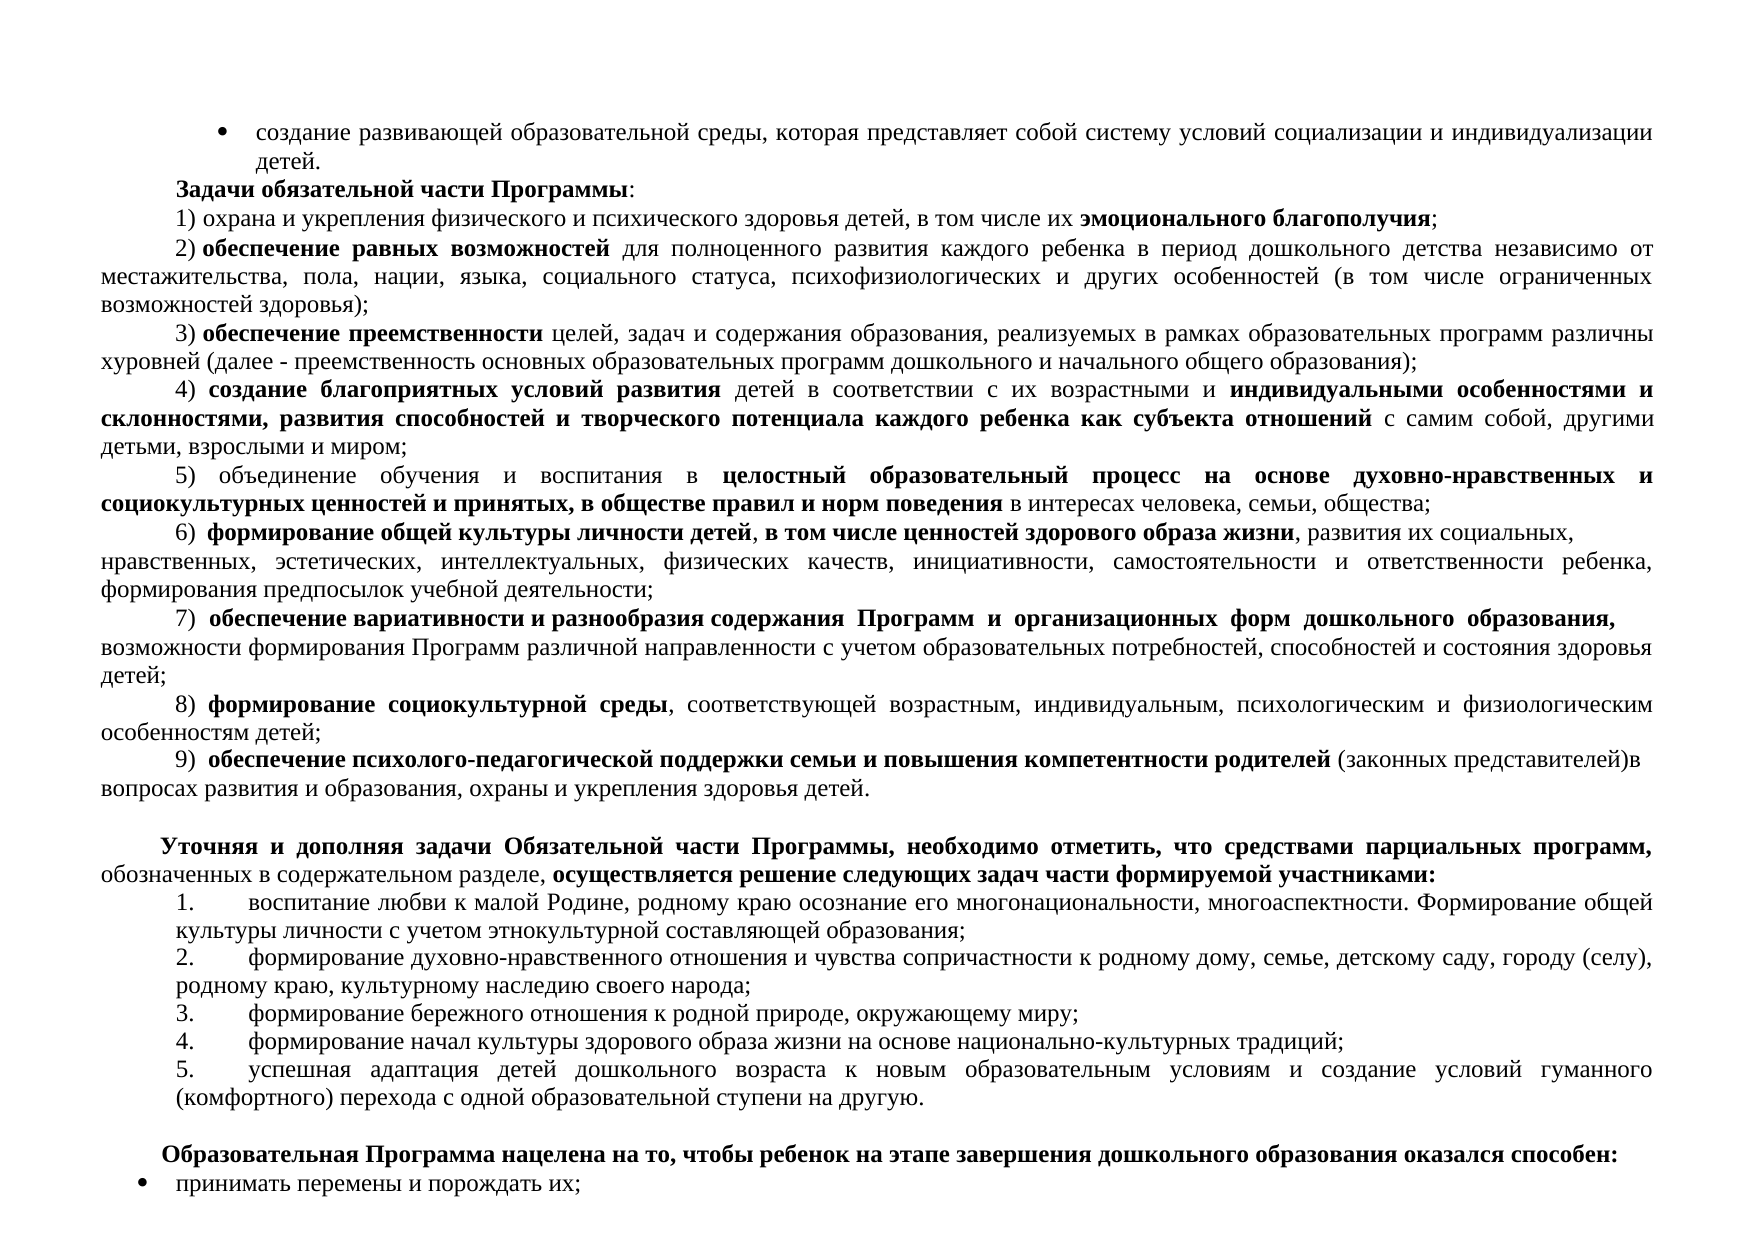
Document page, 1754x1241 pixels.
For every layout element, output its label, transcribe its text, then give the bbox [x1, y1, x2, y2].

text возможности формирования Программ различной направленности с учетом образовательных потребностей, способностей и состояния здоровья детей; [101, 633, 1654, 688]
list воспитание любви к малой Родине, родному краю осознание его многонациональности, многоаспектности. Формирование общей культуры личности с учетом этнокультурной составляющей образования; [176, 888, 1654, 943]
text Задачи обязательной части Программы: [176, 174, 1654, 203]
list обеспечение психолого-педагогической поддержки семьи и повышения компетентности родителей (законных представителей)в [101, 746, 1654, 773]
list формирование общей культуры личности детей, в том числе ценностей здорового образа жизни, развития их социальных, [175, 517, 1654, 546]
list объединение обучения и воспитания в целостный образовательный процесс на основе духовно-нравственных и социокультурных ценностей и принятых, в обществе правил и норм поведения в интересах человека, семьи, общества; [101, 461, 1654, 517]
list обеспечение вариативности и разнообразия содержания Программ и организационных форм дошкольного образования, [175, 603, 1654, 631]
list обеспечение равных возможностей для полноценного развития каждого ребенка в период дошкольного детства независимо от местажительства, пола, нации, языка, социального статуса, психофизиологических и других особенностей (в том числе ограниченных возможностей здоровья); [101, 233, 1654, 318]
list формирование бережного отношения к родной природе, окружающему миру; [176, 999, 1654, 1027]
list формирование духовно-нравственного отношения и чувства сопричастности к родному дому, семье, детскому саду, городу (селу), родному краю, культурному наследию своего народа; [176, 943, 1654, 999]
list успешная адаптация детей дошкольного возраста к новым образовательным условиям и создание условий гуманного (комфортного) перехода с одной образовательной ступени на другую. [176, 1055, 1654, 1111]
text Уточняя и дополняя задачи Обязательной части Программы, необходимо отметить, что средствами парциальных программ, обозначенных в содержательном разделе, осуществляется решение следующих задач части формируемой участниками: [101, 833, 1654, 888]
list формирование начал культуры здорового образа жизни на основе национально-культурных традиций; [176, 1027, 1654, 1055]
list формирование социокультурной среды, соответствующей возрастным, индивидуальным, психологическим и физиологическим особенностям детей; [101, 690, 1654, 746]
list создание развивающей образовательной среды, которая представляет собой систему условий социализации и индивидуализации детей. [218, 118, 1654, 174]
list создание благоприятных условий развития детей в соответствии с их возрастными и индивидуальными особенностями и склонностями, развития способностей и творческого потенциала каждого ребенка как субъекта отношений с самим собой, другими детьми, взрослыми и миром; [101, 375, 1654, 460]
list охрана и укрепления физического и психического здоровья детей, в том числе их эмоционального благополучия; [175, 203, 1654, 232]
text вопросах развития и образования, охраны и укрепления здоровья детей. [101, 773, 1654, 802]
text Образовательная Программа нацелена на то, чтобы ребенок на этапе завершения дошкольного образования оказался способен: [161, 1139, 1654, 1168]
list принимать перемены и порождать их; [138, 1168, 1654, 1197]
list обеспечение преемственности целей, задач и содержания образования, реализуемых в рамках образовательных программ различны хуровней (далее - преемственность основных образовательных программ дошкольного и начального общего образования); [101, 319, 1654, 375]
text нравственных, эстетических, интеллектуальных, физических качеств, инициативности, самостоятельности и ответственности ребенка, формирования предпосылок учебной деятельности; [101, 547, 1654, 603]
